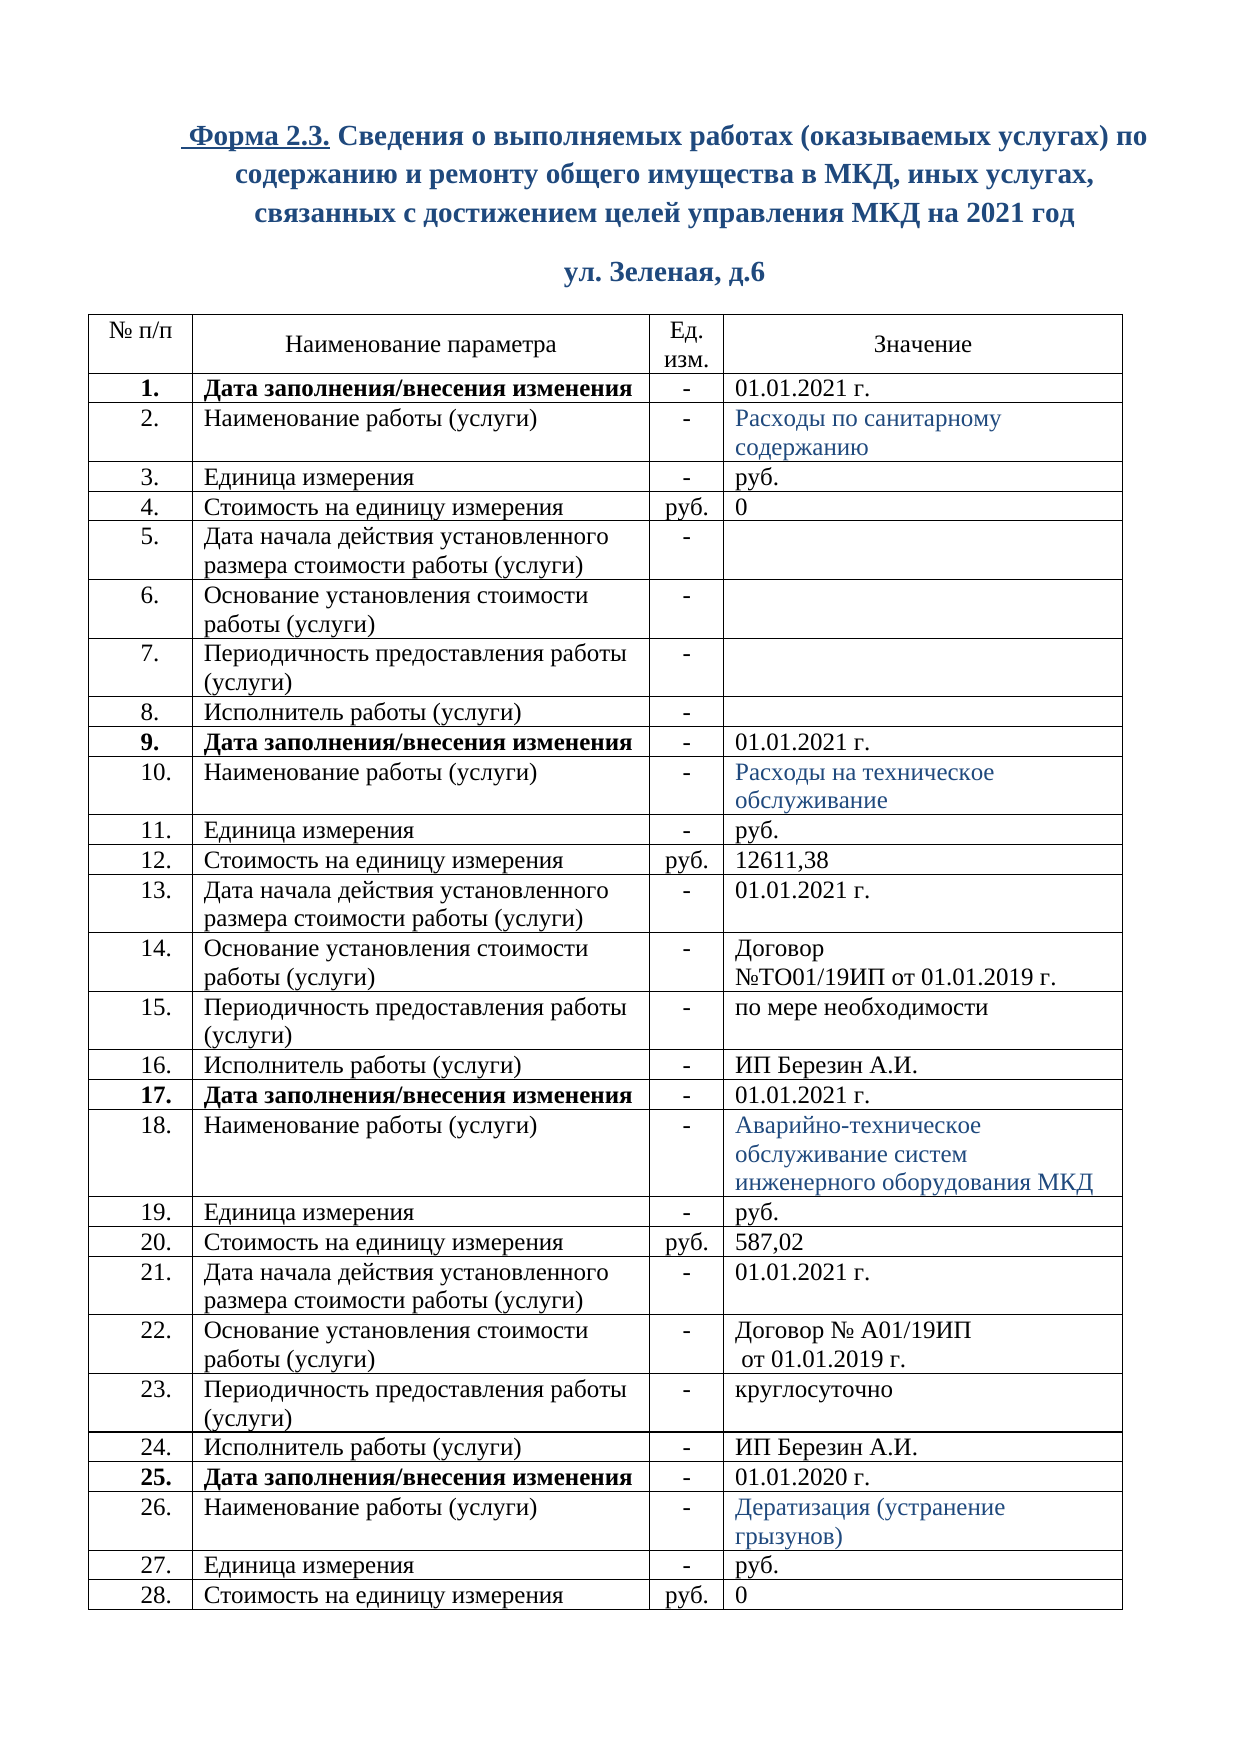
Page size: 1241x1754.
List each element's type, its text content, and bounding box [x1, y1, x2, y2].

table_cell Дата заполнения/внесения изменения [193, 1080, 649, 1109]
table_cell - [650, 1050, 723, 1079]
table_cell Периодичность предоставления работы (услуги) [193, 639, 649, 696]
table_cell Основание установления стоимости работы (услуги) [193, 580, 649, 637]
table_cell - [650, 1080, 723, 1109]
table_cell [89, 875, 192, 932]
table_cell - [650, 639, 723, 696]
table_cell руб. [650, 1227, 723, 1256]
table_cell круглосуточно [724, 1374, 1122, 1431]
table_cell [89, 639, 192, 696]
table_cell [89, 1374, 192, 1431]
table_cell 01.01.2021 г. [724, 374, 1122, 402]
table_cell Наименование работы (услуги) [193, 1492, 649, 1549]
table_cell [89, 697, 192, 726]
table_cell - [650, 374, 723, 402]
table_header № п/п [89, 315, 192, 372]
table_cell [89, 403, 192, 461]
table_cell [89, 374, 192, 402]
table_cell [89, 1315, 192, 1373]
table_cell - [650, 1315, 723, 1373]
table_cell - [650, 875, 723, 932]
table_cell 587,02 [724, 1227, 1122, 1256]
table_cell ИП Березин А.И. [724, 1050, 1122, 1079]
table_cell [89, 1433, 192, 1461]
table_cell 0 [724, 1580, 1122, 1609]
table_cell [89, 815, 192, 844]
table_cell Договор № А01/19ИП от 01.01.2019 г. [724, 1315, 1122, 1373]
table_cell - [650, 1433, 723, 1461]
table_cell 01.01.2021 г. [724, 1257, 1122, 1314]
table_cell Расходы по санитарному содержанию [724, 403, 1122, 461]
table_cell Основание установления стоимости работы (услуги) [193, 1315, 649, 1373]
table_cell - [650, 1462, 723, 1491]
table_cell Стоимость на единицу измерения [193, 492, 649, 520]
table_cell [89, 580, 192, 637]
table_cell [89, 1551, 192, 1579]
table_cell [724, 697, 1122, 726]
table_cell - [650, 1110, 723, 1196]
table_cell - [650, 403, 723, 461]
table_cell [89, 1492, 192, 1549]
table_cell Основание установления стоимости работы (услуги) [193, 933, 649, 991]
table_cell Дата начала действия установленного размера стоимости работы (услуги) [193, 521, 649, 579]
table_cell Дата заполнения/внесения изменения [193, 727, 649, 756]
table_cell [89, 1227, 192, 1256]
table_cell руб. [724, 462, 1122, 491]
table_cell руб. [724, 1197, 1122, 1226]
table_cell руб. [650, 1580, 723, 1609]
table_cell Расходы на техническое обслуживание [724, 757, 1122, 814]
table_cell - [650, 1197, 723, 1226]
table_cell Стоимость на единицу измерения [193, 1580, 649, 1609]
table_cell Исполнитель работы (услуги) [193, 1050, 649, 1079]
table_cell Дата начала действия установленного размера стоимости работы (услуги) [193, 875, 649, 932]
table_cell [89, 521, 192, 579]
table_cell 12611,38 [724, 845, 1122, 874]
table_cell Дата заполнения/внесения изменения [193, 374, 649, 402]
table_cell Единица измерения [193, 815, 649, 844]
table_cell - [650, 933, 723, 991]
table_cell [724, 521, 1122, 579]
table_cell ИП Березин А.И. [724, 1433, 1122, 1461]
table_cell Стоимость на единицу измерения [193, 845, 649, 874]
table_header Значение [724, 315, 1122, 372]
table_cell Единица измерения [193, 1551, 649, 1579]
table_cell [89, 1110, 192, 1196]
table_cell руб. [724, 815, 1122, 844]
table_cell - [650, 815, 723, 844]
table_cell Стоимость на единицу измерения [193, 1227, 649, 1256]
table_cell - [650, 521, 723, 579]
table_cell [89, 933, 192, 991]
table_cell - [650, 992, 723, 1049]
table_header Ед. изм. [650, 315, 723, 372]
table_cell - [650, 580, 723, 637]
table_cell [89, 1197, 192, 1226]
table_cell - [650, 1551, 723, 1579]
table_cell - [650, 727, 723, 756]
text ул. Зеленая, д.6 [177, 254, 1152, 288]
table_cell - [650, 757, 723, 814]
table_cell - [650, 697, 723, 726]
table_cell Исполнитель работы (услуги) [193, 1433, 649, 1461]
table_cell Наименование работы (услуги) [193, 757, 649, 814]
table_cell - [650, 462, 723, 491]
table_cell Дата заполнения/внесения изменения [193, 1462, 649, 1491]
table_cell 01.01.2021 г. [724, 727, 1122, 756]
table_cell 01.01.2021 г. [724, 875, 1122, 932]
table_cell [89, 462, 192, 491]
table_cell [89, 992, 192, 1049]
table_cell руб. [650, 845, 723, 874]
table_cell [89, 1462, 192, 1491]
table_cell 01.01.2021 г. [724, 1080, 1122, 1109]
text Форма 2.3. Сведения о выполняемых работах (оказываемых услугах) по содержанию и ремонту общего имущества в МКД, иных услугах, связанных с достижением целей управления МКД на 2021 год [177, 118, 1152, 229]
table_cell Наименование работы (услуги) [193, 1110, 649, 1196]
table_cell Аварийно-техническое обслуживание систем инженерного оборудования МКД [724, 1110, 1122, 1196]
table_cell [89, 1257, 192, 1314]
table_cell - [650, 1492, 723, 1549]
table_cell Исполнитель работы (услуги) [193, 697, 649, 726]
table_cell [89, 727, 192, 756]
table_cell Договор №ТО01/19ИП от 01.01.2019 г. [724, 933, 1122, 991]
table_cell [724, 580, 1122, 637]
table_cell - [650, 1374, 723, 1431]
table_cell Периодичность предоставления работы (услуги) [193, 992, 649, 1049]
table_cell Единица измерения [193, 462, 649, 491]
table_cell Периодичность предоставления работы (услуги) [193, 1374, 649, 1431]
table_cell руб. [650, 492, 723, 520]
table_cell [89, 492, 192, 520]
table_cell Наименование работы (услуги) [193, 403, 649, 461]
table_cell 0 [724, 492, 1122, 520]
table_cell 01.01.2020 г. [724, 1462, 1122, 1491]
table_header Наименование параметра [193, 315, 649, 372]
table_cell Единица измерения [193, 1197, 649, 1226]
table_cell [89, 1050, 192, 1079]
table_cell - [650, 1257, 723, 1314]
table_cell [89, 1080, 192, 1109]
table_cell [89, 1580, 192, 1609]
table_cell [724, 639, 1122, 696]
table_cell руб. [724, 1551, 1122, 1579]
table_cell [89, 757, 192, 814]
table_cell [89, 845, 192, 874]
table_cell Дератизация (устранение грызунов) [724, 1492, 1122, 1549]
table_cell по мере необходимости [724, 992, 1122, 1049]
table_cell Дата начала действия установленного размера стоимости работы (услуги) [193, 1257, 649, 1314]
